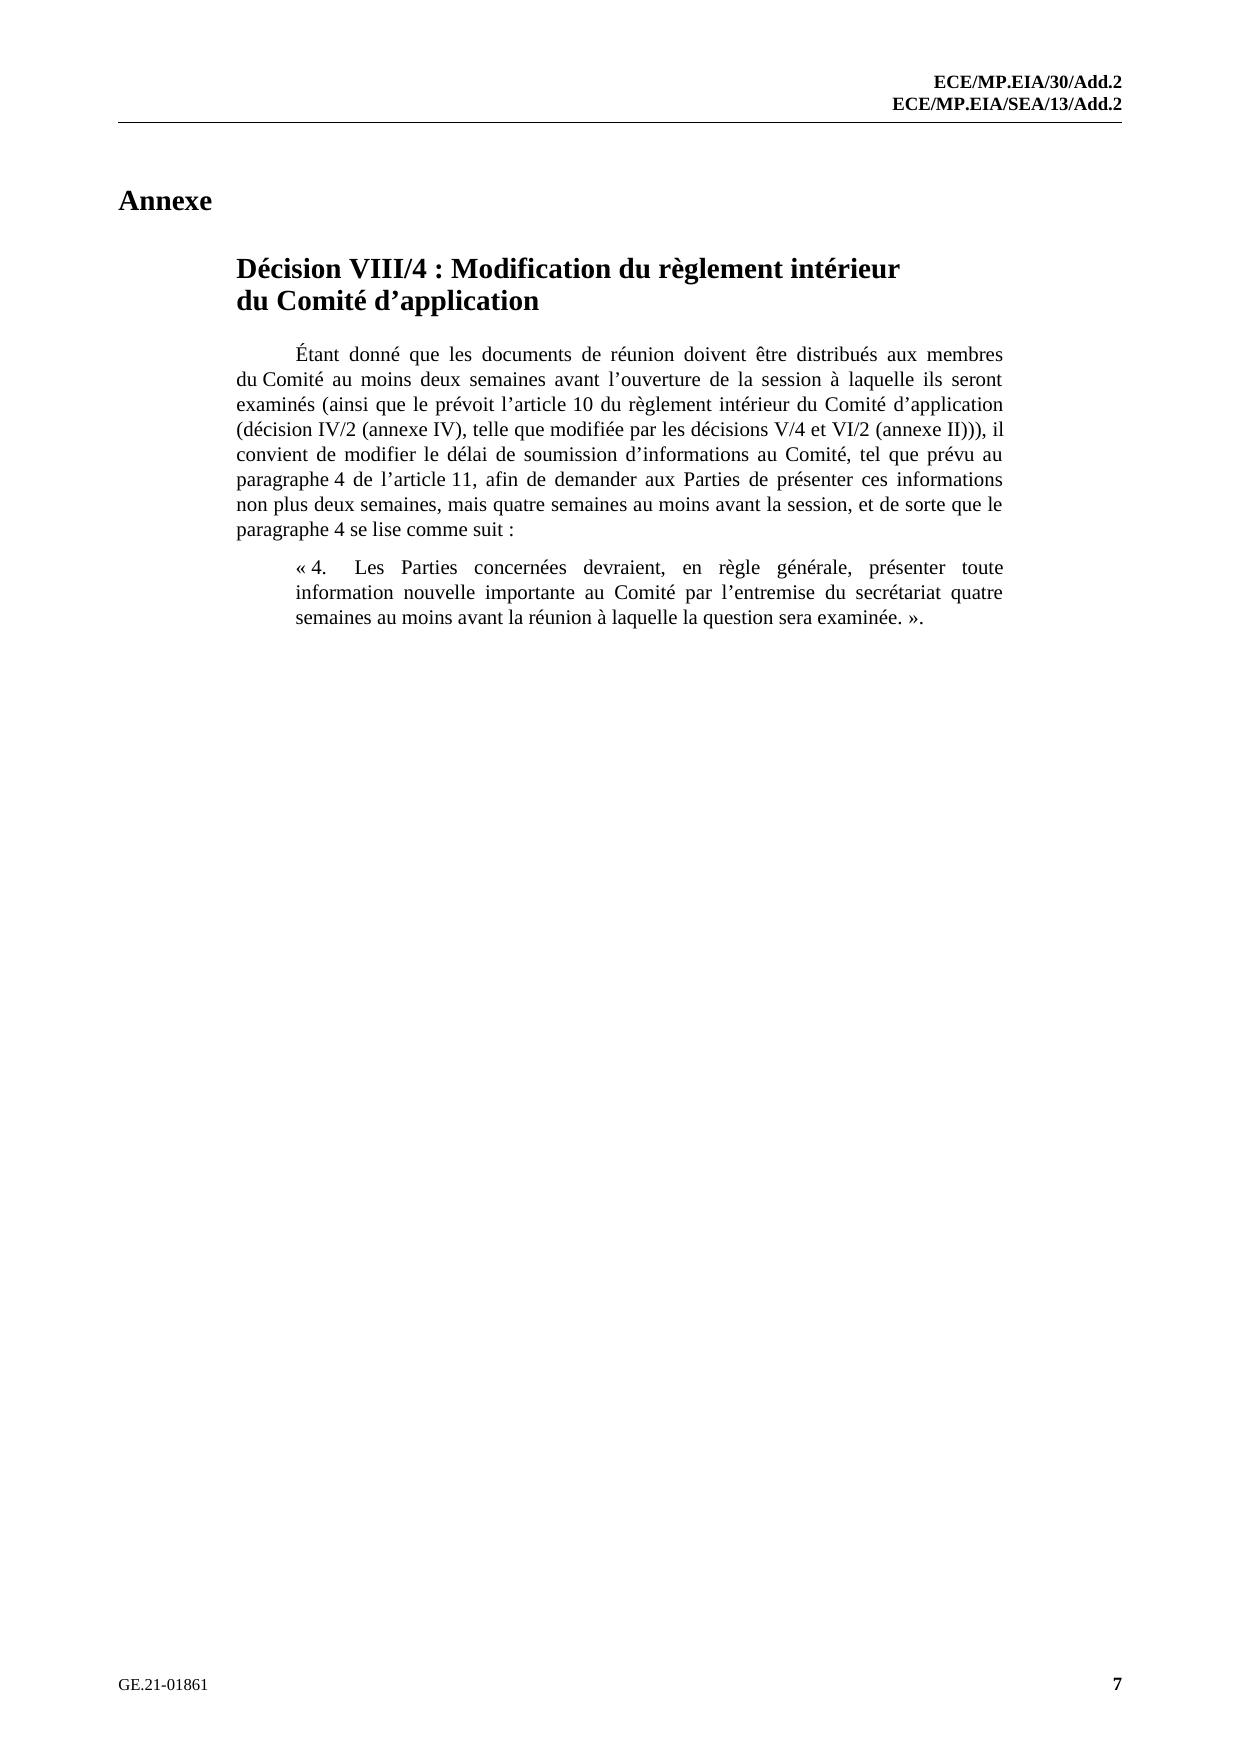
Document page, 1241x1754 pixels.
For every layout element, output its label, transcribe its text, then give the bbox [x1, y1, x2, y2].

text Décision VIII/4 : Modification du règlement intérieur du Comité d’application [118, 254, 1004, 316]
text Annexe [118, 185, 1004, 216]
text « 4. Les Parties concernées devraient, en règle générale, présenter toute information nouvelle importante au Comité par l’entremise du secrétariat quatre semaines au moins avant la réunion à laquelle la question sera examinée. ». [295, 554, 1004, 629]
text Étant donné que les documents de réunion doivent être distribués aux membres du Comité au moins deux semaines avant l’ouverture de la session à laquelle ils seront examinés (ainsi que le prévoit l’article 10 du règlement intérieur du Comité d’application (décision IV/2 (annexe IV), telle que modifiée par les décisions V/4 et VI/2 (annexe II))), il convient de modifier le délai de soumission d’informations au Comité, tel que prévu au paragraphe 4 de l’article 11, afin de demander aux Parties de présenter ces informations non plus deux semaines, mais quatre semaines au moins avant la session, et de sorte que le paragraphe 4 se lise comme suit : [236, 341, 1004, 541]
